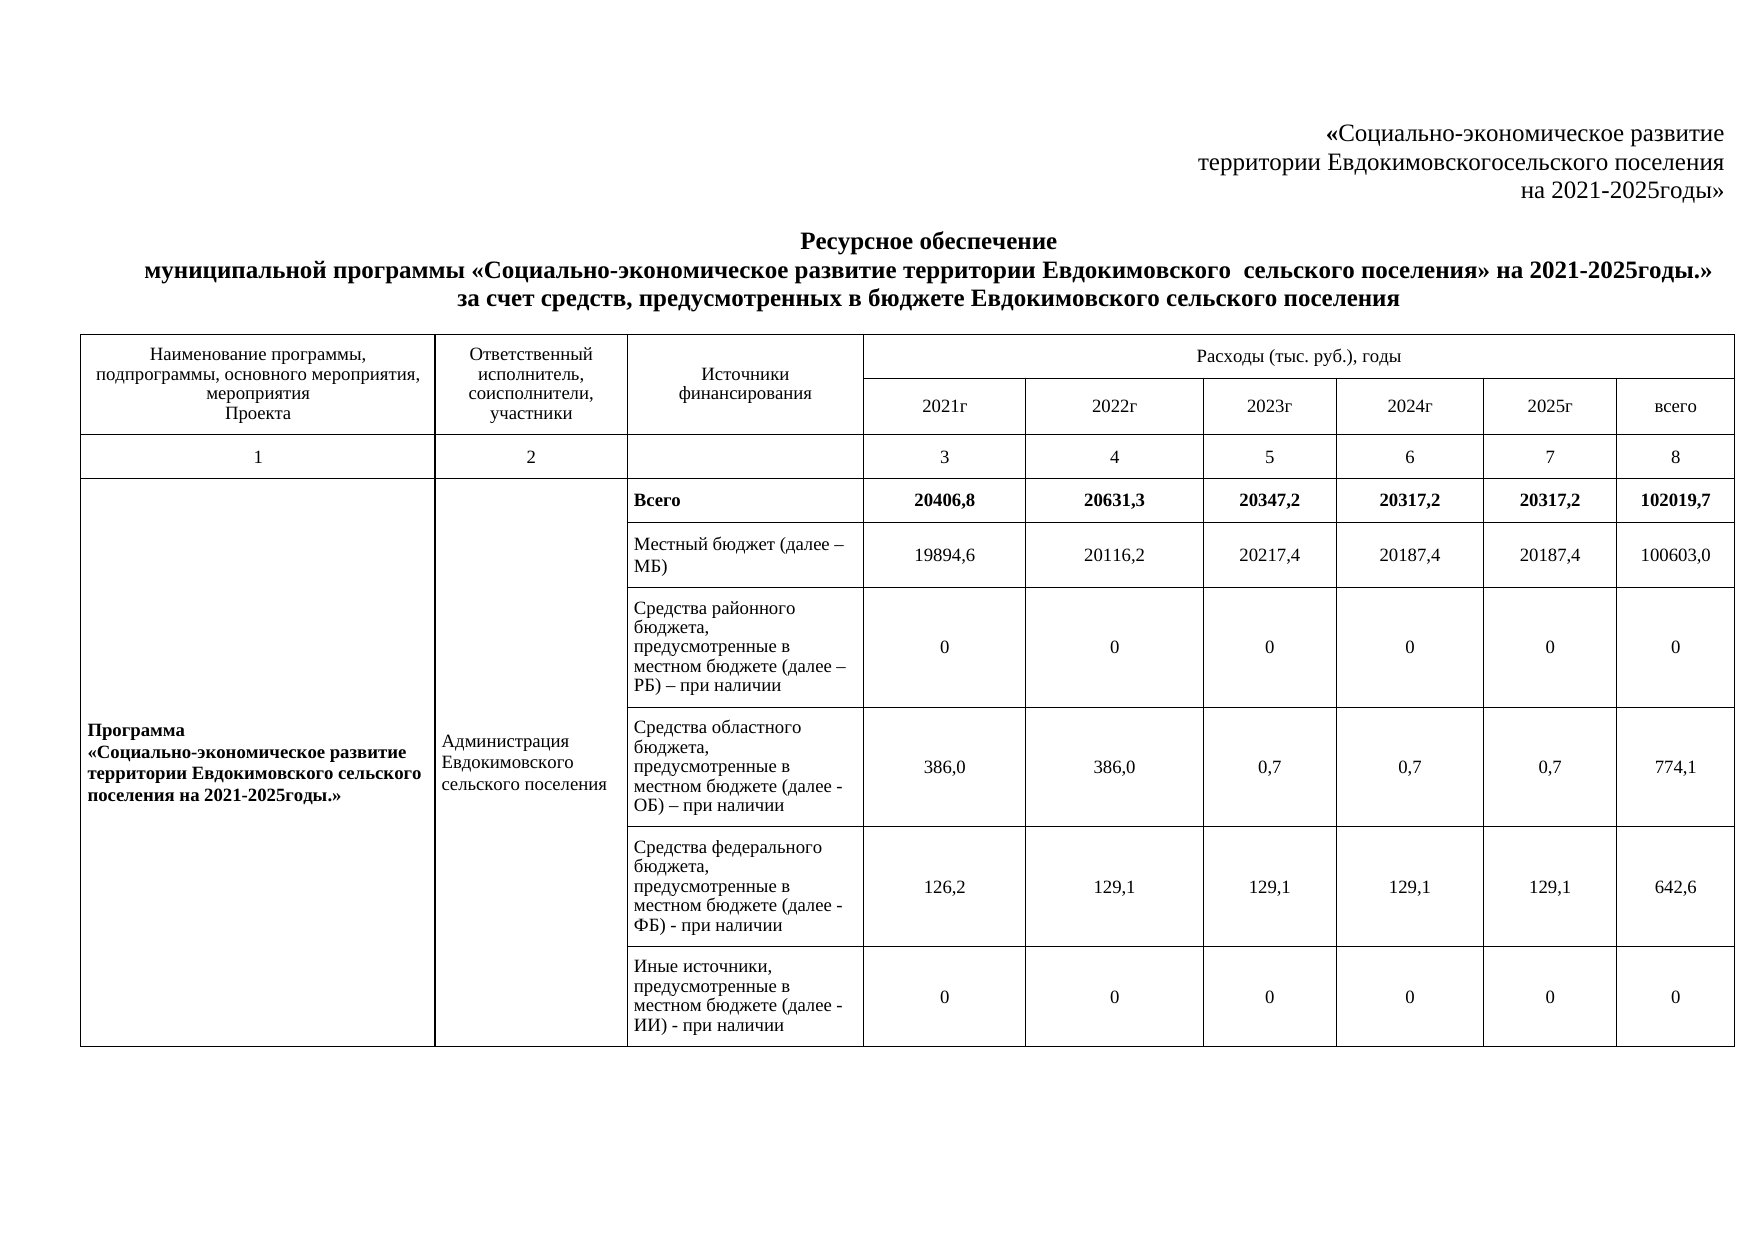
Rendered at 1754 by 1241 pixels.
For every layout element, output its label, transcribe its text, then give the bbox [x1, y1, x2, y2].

table_cell 386,0 [864, 708, 1025, 826]
table_cell Программа «Социально-экономическое развитие территории Евдокимовского сельского поселения на 2021-2025годы.» [81, 479, 434, 1046]
table_cell 1 [81, 435, 434, 478]
table_cell 7 [1484, 435, 1616, 478]
table_cell 2024г [1337, 379, 1483, 434]
table_cell 20406,8 [864, 479, 1025, 522]
table_cell 20116,2 [1026, 523, 1203, 587]
text Ресурсное обеспечение [59, 226, 1724, 255]
table_cell 0 [864, 588, 1025, 707]
table_cell 20317,2 [1337, 479, 1483, 522]
table_cell 0 [1617, 588, 1734, 707]
table_cell 0,7 [1337, 708, 1483, 826]
table_cell 19894,6 [864, 523, 1025, 587]
table_cell 20347,2 [1204, 479, 1336, 522]
table_header Ответственный исполнитель, соисполнители, участники [436, 335, 627, 434]
table_cell 8 [1617, 435, 1734, 478]
text территории Евдокимовскогосельского поселения [59, 147, 1724, 176]
table_cell Всего [628, 479, 863, 522]
text «Социально-экономическое развитие [59, 118, 1724, 147]
table_cell 4 [1026, 435, 1203, 478]
table_cell 2 [436, 435, 627, 478]
table_cell 0,7 [1204, 708, 1336, 826]
table_cell 0 [1484, 947, 1616, 1046]
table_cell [436, 479, 627, 1046]
table_cell 129,1 [1484, 827, 1616, 946]
table_cell 102019,7 [1617, 479, 1734, 522]
table_cell Средства районного бюджета, предусмотренные в местном бюджете (далее – РБ) – при наличии [628, 588, 863, 707]
text за счет средств, предусмотренных в бюджете Евдокимовского сельского поселения [59, 283, 1724, 312]
table_cell 20631,3 [1026, 479, 1203, 522]
text на 2021-2025годы» [59, 176, 1724, 204]
table_cell 5 [1204, 435, 1336, 478]
table_header Источники финансирования [628, 335, 863, 434]
table_cell 20187,4 [1337, 523, 1483, 587]
table_header Наименование программы, подпрограммы, основного мероприятия, мероприятия Проекта [81, 335, 434, 434]
table_cell 0 [1026, 947, 1203, 1046]
table_cell 0 [1026, 588, 1203, 707]
table_cell Местный бюджет (далее – МБ) [628, 523, 863, 587]
table_cell 126,2 [864, 827, 1025, 946]
table_cell 0 [1484, 588, 1616, 707]
table_cell 6 [1337, 435, 1483, 478]
table_cell 0 [1337, 947, 1483, 1046]
table_cell 129,1 [1026, 827, 1203, 946]
table_cell 0 [1617, 947, 1734, 1046]
table_cell 3 [864, 435, 1025, 478]
table_cell 774,1 [1617, 708, 1734, 826]
table_cell 20187,4 [1484, 523, 1616, 587]
table_cell Иные источники, предусмотренные в местном бюджете (далее - ИИ) - при наличии [628, 947, 863, 1046]
table_cell 386,0 [1026, 708, 1203, 826]
table_cell 129,1 [1337, 827, 1483, 946]
table_cell Средства федерального бюджета, предусмотренные в местном бюджете (далее - ФБ) - при наличии [628, 827, 863, 946]
table_cell 0 [864, 947, 1025, 1046]
table_cell [628, 435, 863, 478]
table_cell 2023г [1204, 379, 1336, 434]
table_cell Средства областного бюджета, предусмотренные в местном бюджете (далее - ОБ) – при наличии [628, 708, 863, 826]
table_cell 2025г [1484, 379, 1616, 434]
text муниципальной программы «Социально-экономическое развитие территории Евдокимовского сельского поселения» на 2021-2025годы.» [59, 255, 1724, 283]
table_cell 2021г [864, 379, 1025, 434]
table_cell 0,7 [1484, 708, 1616, 826]
table_header Расходы (тыс. руб.), годы [864, 335, 1734, 378]
table_cell 129,1 [1204, 827, 1336, 946]
table_cell 20217,4 [1204, 523, 1336, 587]
table_cell 2022г [1026, 379, 1203, 434]
table_cell 642,6 [1617, 827, 1734, 946]
table_cell 20317,2 [1484, 479, 1616, 522]
table_cell всего [1617, 379, 1734, 434]
table_cell 0 [1337, 588, 1483, 707]
table_cell 0 [1204, 947, 1336, 1046]
table_cell 100603,0 [1617, 523, 1734, 587]
table_cell 0 [1204, 588, 1336, 707]
